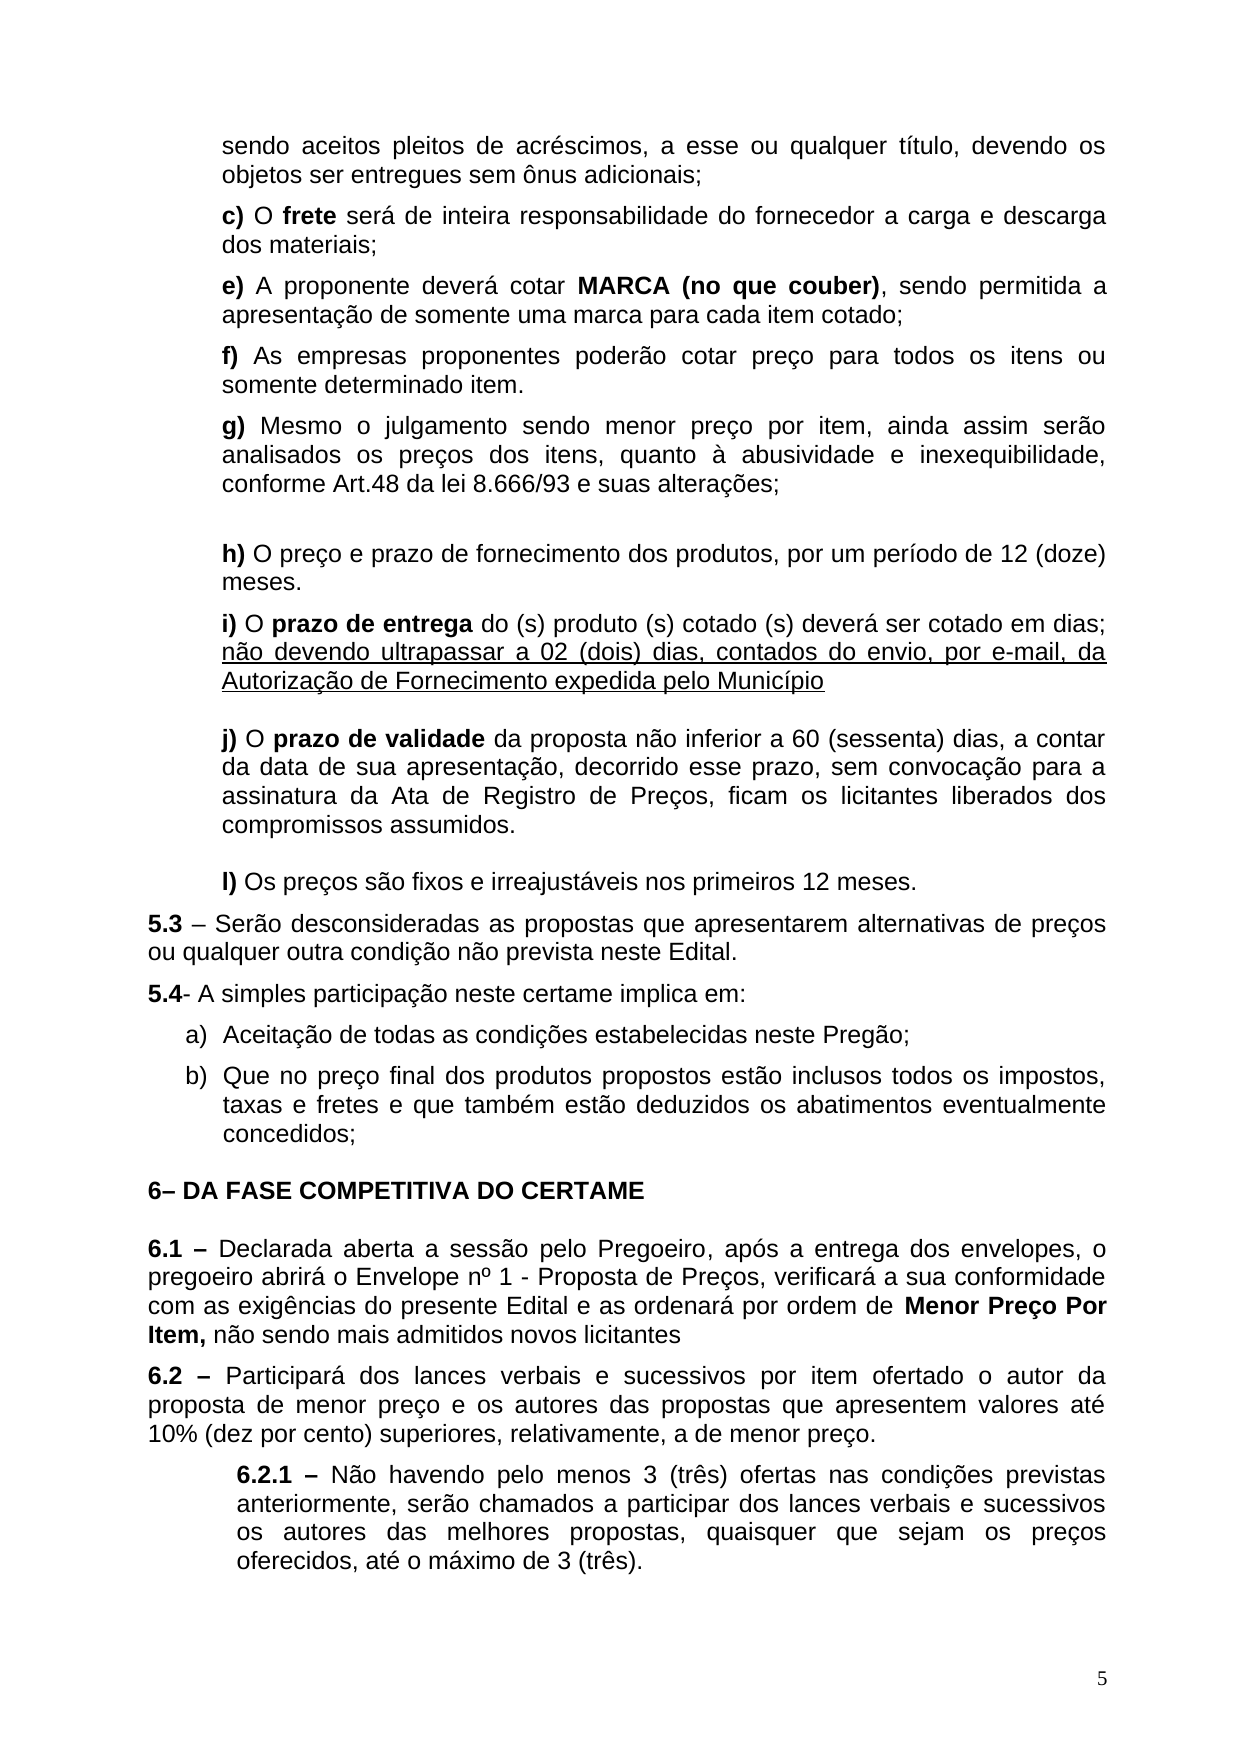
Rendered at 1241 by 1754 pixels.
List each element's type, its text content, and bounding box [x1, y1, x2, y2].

text 6.2.1 – Não havendo pelo menos 3 (três) ofertas nas condições previstas anteriormente, serão chamados a participar dos lances verbais e sucessivos os autores das melhores propostas, quaisquer que sejam os preços oferecidos, até o máximo de 3 (três). [236, 1460, 1107, 1575]
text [222, 131, 1107, 188]
text l) Os preços são fixos e irreajustáveis nos primeiros 12 meses. [222, 867, 1107, 896]
text i) O prazo de entrega do (s) produto (s) cotado (s) deverá ser cotado em dias; não devendo ultrapassar a 02 (dois) dias, contados do envio, por e-mail, da Autorização de Fornecimento expedida pelo Município [221, 663, 1107, 695]
text 5.4- A simples participação neste certame implica em: [148, 978, 1107, 1007]
text c) O frete será de inteira responsabilidade do fornecedor a carga e descarga dos materiais; [222, 201, 1107, 258]
text j) O prazo de validade da proposta não inferior a 60 (sessenta) dias, a contar da data de sua apresentação, decorrido esse prazo, sem convocação para a assinatura da Ata de Registro de Preços, ficam os licitantes liberados dos compromissos assumidos. [222, 723, 1107, 838]
text e) A proponente deverá cotar MARCA (no que couber), sendo permitida a apresentação de somente uma marca para cada item cotado; [222, 271, 1107, 328]
list Aceitação de todas as condições estabelecidas neste Pregão; [185, 1020, 1107, 1048]
text f) As empresas proponentes poderão cotar preço para todos os itens ou somente determinado item. [222, 341, 1107, 398]
list Que no preço final dos produtos propostos estão inclusos todos os impostos, taxas e fretes e que também estão deduzidos os abatimentos eventualmente concedidos; [185, 1061, 1107, 1147]
text 6– DA FASE COMPETITIVA DO CERTAME [148, 1176, 1107, 1205]
text g) Mesmo o julgamento sendo menor preço por item, ainda assim serão analisados os preços dos itens, quanto à abusividade e inexequibilidade, conforme Art.48 da lei 8.666/93 e suas alterações; [222, 411, 1107, 497]
text 5.3 – Serão desconsideradas as propostas que apresentarem alternativas de preços ou qualquer outra condição não prevista neste Edital. [148, 908, 1107, 966]
text 6.2 – Participará dos lances verbais e sucessivos por item ofertado o autor da proposta de menor preço e os autores das propostas que apresentem valores até 10% (dez por cento) superiores, relativamente, a de menor preço. [148, 1361, 1107, 1447]
text i) O prazo de entrega do (s) produto (s) cotado (s) deverá ser cotado em dias; não devendo ultrapassar a 02 (dois) dias, contados do envio, por e-mail, da Autorização de Fornecimento expedida pelo Município [221, 608, 1107, 662]
text 6.1 – Declarada aberta a sessão pelo Pregoeiro, após a entrega dos envelopes, o pregoeiro abrirá o Envelope nº 1 - Proposta de Preços, verificará a sua conformidade com as exigências do presente Edital e as ordenará por ordem de Menor Preço Por Item, não sendo mais admitidos novos licitantes [148, 1233, 1107, 1348]
text h) O preço e prazo de fornecimento dos produtos, por um período de 12 (doze) meses. [222, 538, 1107, 596]
